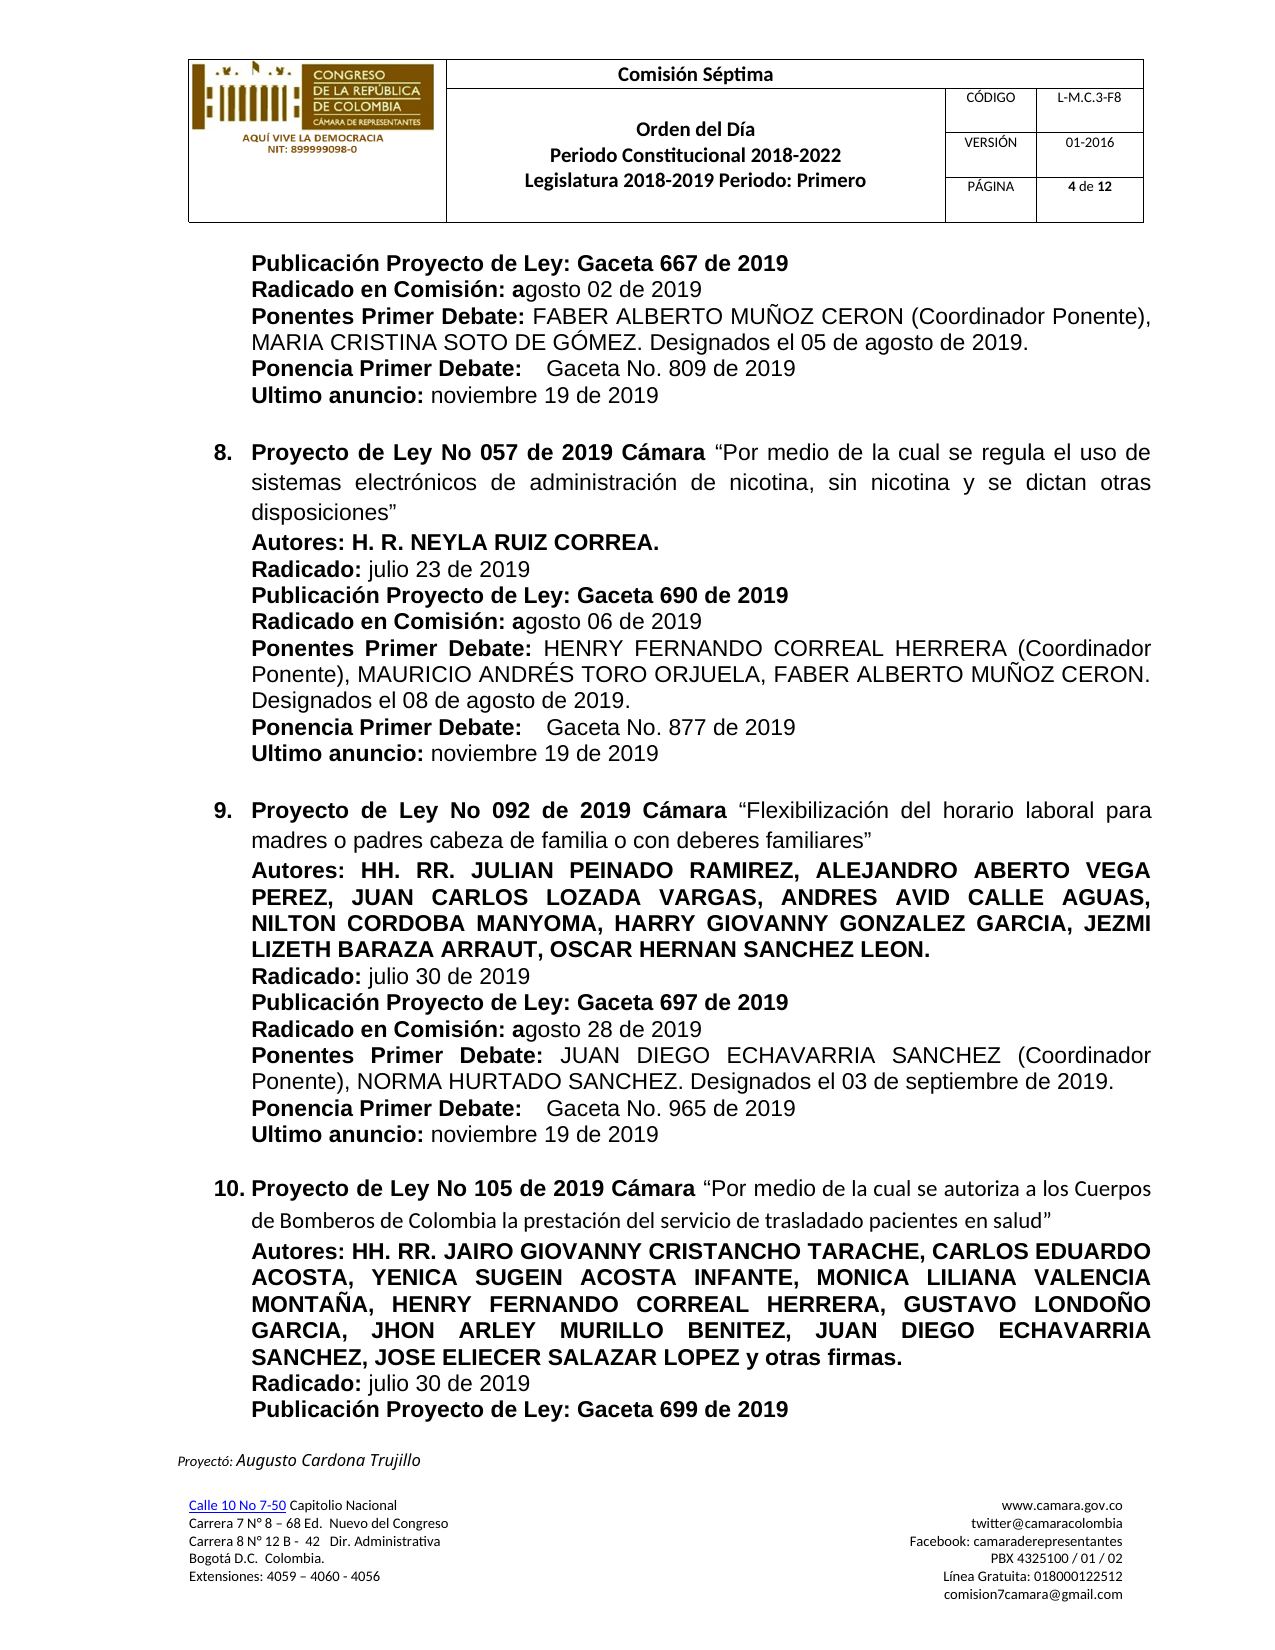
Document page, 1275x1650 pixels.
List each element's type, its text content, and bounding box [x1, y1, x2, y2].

list Proyecto de Ley No 092 de 2019 Cámara “Flexibilización del horario laboral para madres o padres cabeza de familia o con deberes familiares” [213, 797, 1152, 853]
list Radicado: julio 30 de 2019 [251, 963, 1152, 989]
list Ponentes Primer Debate: JUAN DIEGO ECHAVARRIA SANCHEZ (Coordinador Ponente), NORMA HURTADO SANCHEZ. Designados el 03 de septiembre de 2019. [251, 1042, 1152, 1094]
list Proyecto de Ley No 057 de 2019 Cámara “Por medio de la cual se regula el uso de sistemas electrónicos de administración de nicotina, sin nicotina y se dictan otras disposiciones” [213, 439, 1152, 525]
list Autores: H. R. NEYLA RUIZ CORREA. [251, 529, 1152, 556]
list Autores: HH. RR. JULIAN PEINADO RAMIREZ, ALEJANDRO ABERTO VEGA PEREZ, JUAN CARLOS LOZADA VARGAS, ANDRES AVID CALLE AGUAS, NILTON CORDOBA MANYOMA, HARRY GIOVANNY GONZALEZ GARCIA, JEZMI LIZETH BARAZA ARRAUT, OSCAR HERNAN SANCHEZ LEON. [251, 857, 1152, 963]
picture [191, 60, 435, 156]
list Radicado: julio 23 de 2019 [251, 556, 1152, 582]
list Radicado en Comisión: agosto 02 de 2019 [251, 276, 1152, 303]
list Autores: HH. RR. JAIRO GIOVANNY CRISTANCHO TARACHE, CARLOS EDUARDO ACOSTA, YENICA SUGEIN ACOSTA INFANTE, MONICA LILIANA VALENCIA MONTAÑA, HENRY FERNANDO CORREAL HERRERA, GUSTAVO LONDOÑO GARCIA, JHON ARLEY MURILLO BENITEZ, JUAN DIEGO ECHAVARRIA SANCHEZ, JOSE ELIECER SALAZAR LOPEZ y otras firmas. [251, 1238, 1152, 1370]
list Ponentes Primer Debate: HENRY FERNANDO CORREAL HERRERA (Coordinador Ponente), MAURICIO ANDRÉS TORO ORJUELA, FABER ALBERTO MUÑOZ CERON. Designados el 08 de agosto de 2019. [251, 635, 1152, 714]
list Publicación Proyecto de Ley: Gaceta 690 de 2019 [251, 582, 1152, 608]
list Ultimo anuncio: noviembre 19 de 2019 [251, 1121, 1152, 1147]
list Radicado en Comisión: agosto 06 de 2019 [251, 608, 1152, 635]
list Radicado: julio 30 de 2019 [251, 1370, 1152, 1396]
list Radicado en Comisión: agosto 28 de 2019 [251, 1016, 1152, 1042]
list Ponencia Primer Debate: Gaceta No. 965 de 2019 [251, 1094, 1152, 1121]
list Publicación Proyecto de Ley: Gaceta 699 de 2019 [251, 1396, 1152, 1422]
list Ponencia Primer Debate: Gaceta No. 877 de 2019 [251, 714, 1152, 740]
list Ponencia Primer Debate: Gaceta No. 809 de 2019 [251, 355, 1152, 382]
list Ponentes Primer Debate: FABER ALBERTO MUÑOZ CERON (Coordinador Ponente), MARIA CRISTINA SOTO DE GÓMEZ. Designados el 05 de agosto de 2019. [251, 303, 1152, 355]
list Ultimo anuncio: noviembre 19 de 2019 [251, 740, 1152, 766]
list Ultimo anuncio: noviembre 19 de 2019 [251, 382, 1152, 408]
list Proyecto de Ley No 105 de 2019 Cámara “Por medio de la cual se autoriza a los Cuerpos de Bomberos de Colombia la prestación del servicio de trasladado pacientes en salud” [213, 1174, 1152, 1234]
list Publicación Proyecto de Ley: Gaceta 667 de 2019 [251, 250, 1152, 276]
list Publicación Proyecto de Ley: Gaceta 697 de 2019 [251, 989, 1152, 1016]
